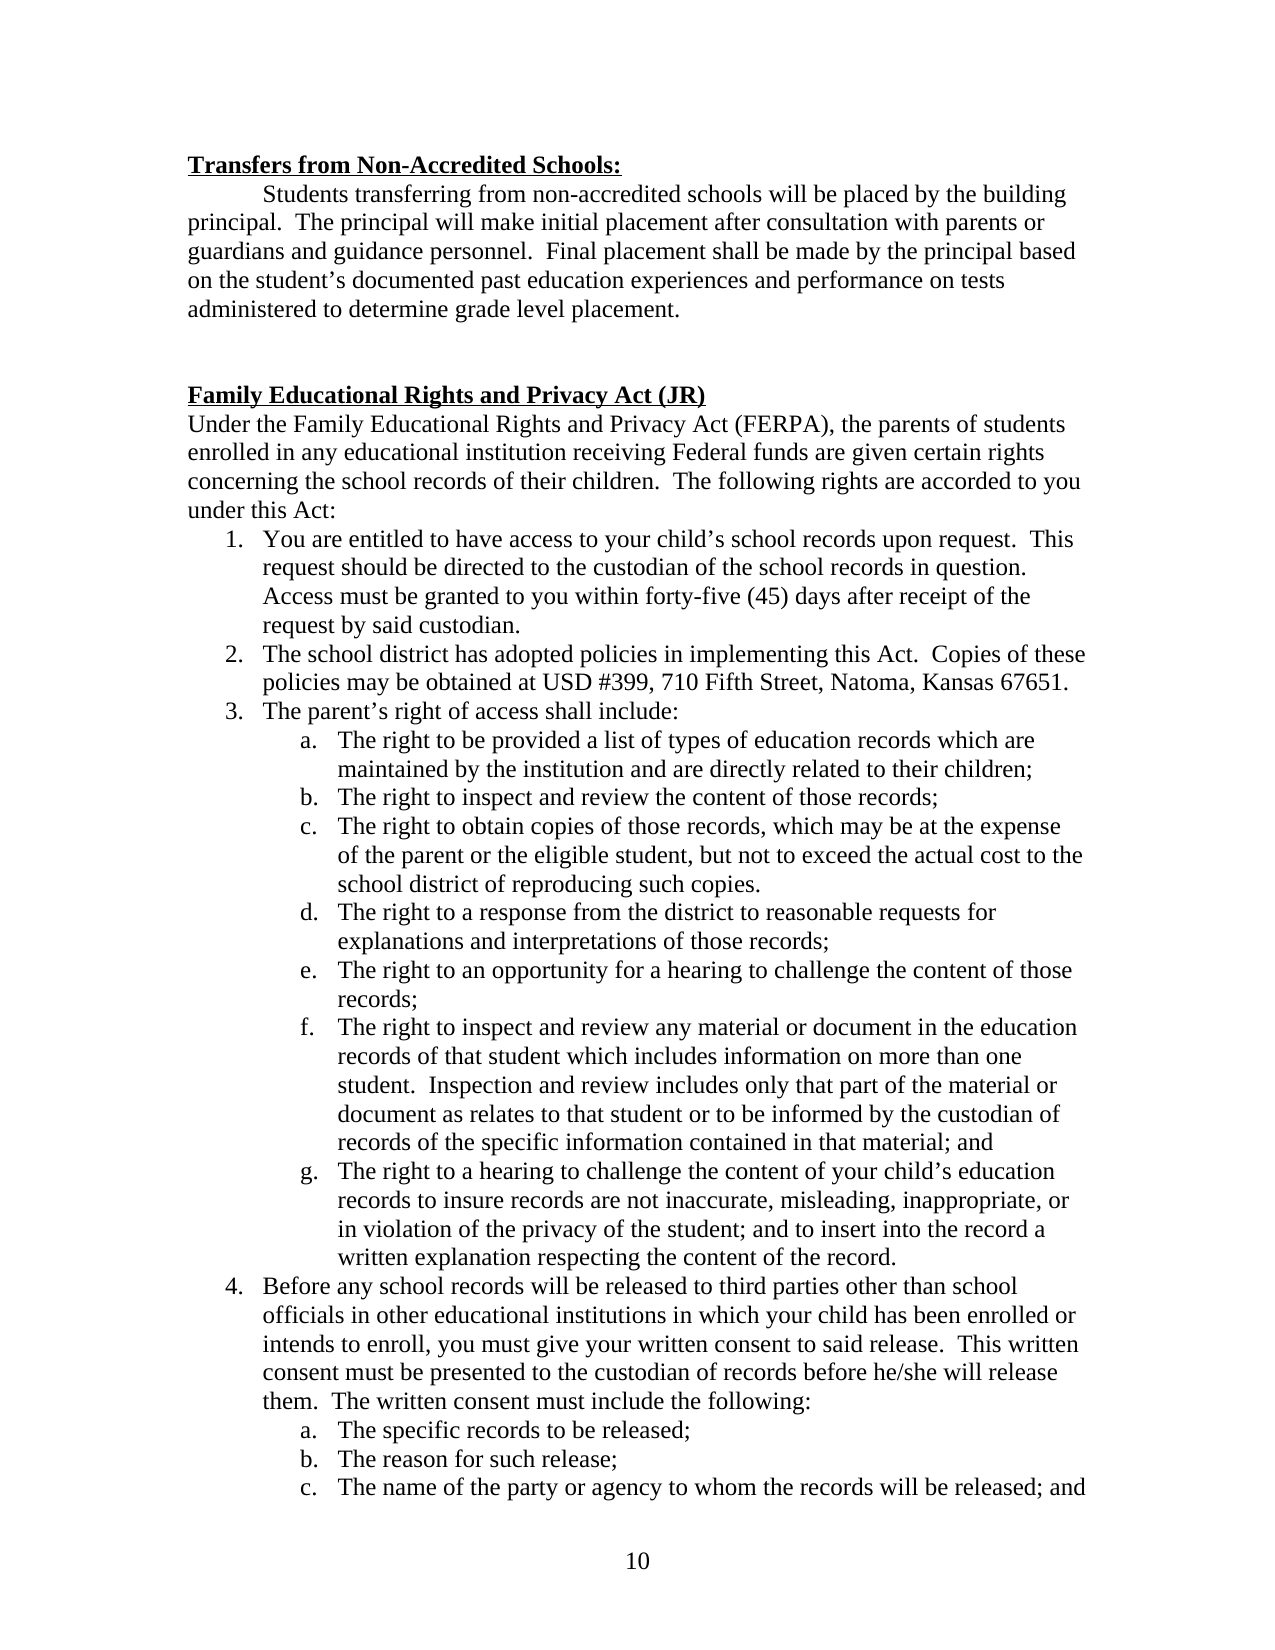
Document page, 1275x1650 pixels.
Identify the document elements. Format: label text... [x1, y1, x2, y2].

list The specific records to be released; [300, 1415, 1087, 1444]
list You are entitled to have access to your child’s school records upon request. This request should be directed to the custodian of the school records in question. Access must be granted to you within forty-five (45) days after receipt of the request by said custodian. [225, 524, 1087, 639]
text Under the Family Educational Rights and Privacy Act (FERPA), the parents of students enrolled in any educational institution receiving Federal funds are given certain rights concerning the school records of their children. The following rights are accorded to you under this Act: [187, 409, 1087, 524]
text Transfers from Non-Accredited Schools: [187, 150, 1087, 179]
list The right to obtain copies of those records, which may be at the expense of the parent or the eligible student, but not to exceed the actual cost to the school district of reproducing such copies. [300, 811, 1087, 897]
list Before any school records will be released to third parties other than school officials in other educational institutions in which your child has been enrolled or intends to enroll, you must give your written consent to said release. This written consent must be presented to the custodian of records before he/she will release them. The written consent must include the following: [225, 1271, 1087, 1415]
subtitle Family Educational Rights and Privacy Act (JR) [187, 380, 1087, 409]
list The right to be provided a list of types of education records which are maintained by the institution and are directly related to their children; [300, 725, 1087, 782]
list The name of the party or agency to whom the records will be released; and [300, 1472, 1087, 1501]
list The right to a hearing to challenge the content of your child’s education records to insure records are not inaccurate, misleading, inappropriate, or in violation of the privacy of the student; and to insert into the record a written explanation respecting the content of the record. [300, 1156, 1087, 1271]
text Students transferring from non-accredited schools will be placed by the building principal. The principal will make initial placement after consultation with parents or guardians and guidance personnel. Final placement shall be made by the principal based on the student’s documented past education experiences and performance on tests administered to determine grade level placement. [187, 179, 1087, 322]
list The right to inspect and review the content of those records; [300, 782, 1087, 811]
list The right to a response from the district to reasonable requests for explanations and interpretations of those records; [300, 897, 1087, 955]
list The school district has adopted policies in implementing this Act. Copies of these policies may be obtained at USD #399, 710 Fifth Street, Natoma, Kansas 67651. [225, 639, 1087, 696]
list The reason for such release; [300, 1444, 1087, 1472]
list The right to an opportunity for a hearing to challenge the content of those records; [300, 955, 1087, 1012]
list The parent’s right of access shall include: [225, 696, 1087, 725]
list The right to inspect and review any material or document in the education records of that student which includes information on more than one student. Inspection and review includes only that part of the material or document as relates to that student or to be informed by the custodian of records of the specific information contained in that material; and [300, 1012, 1087, 1156]
